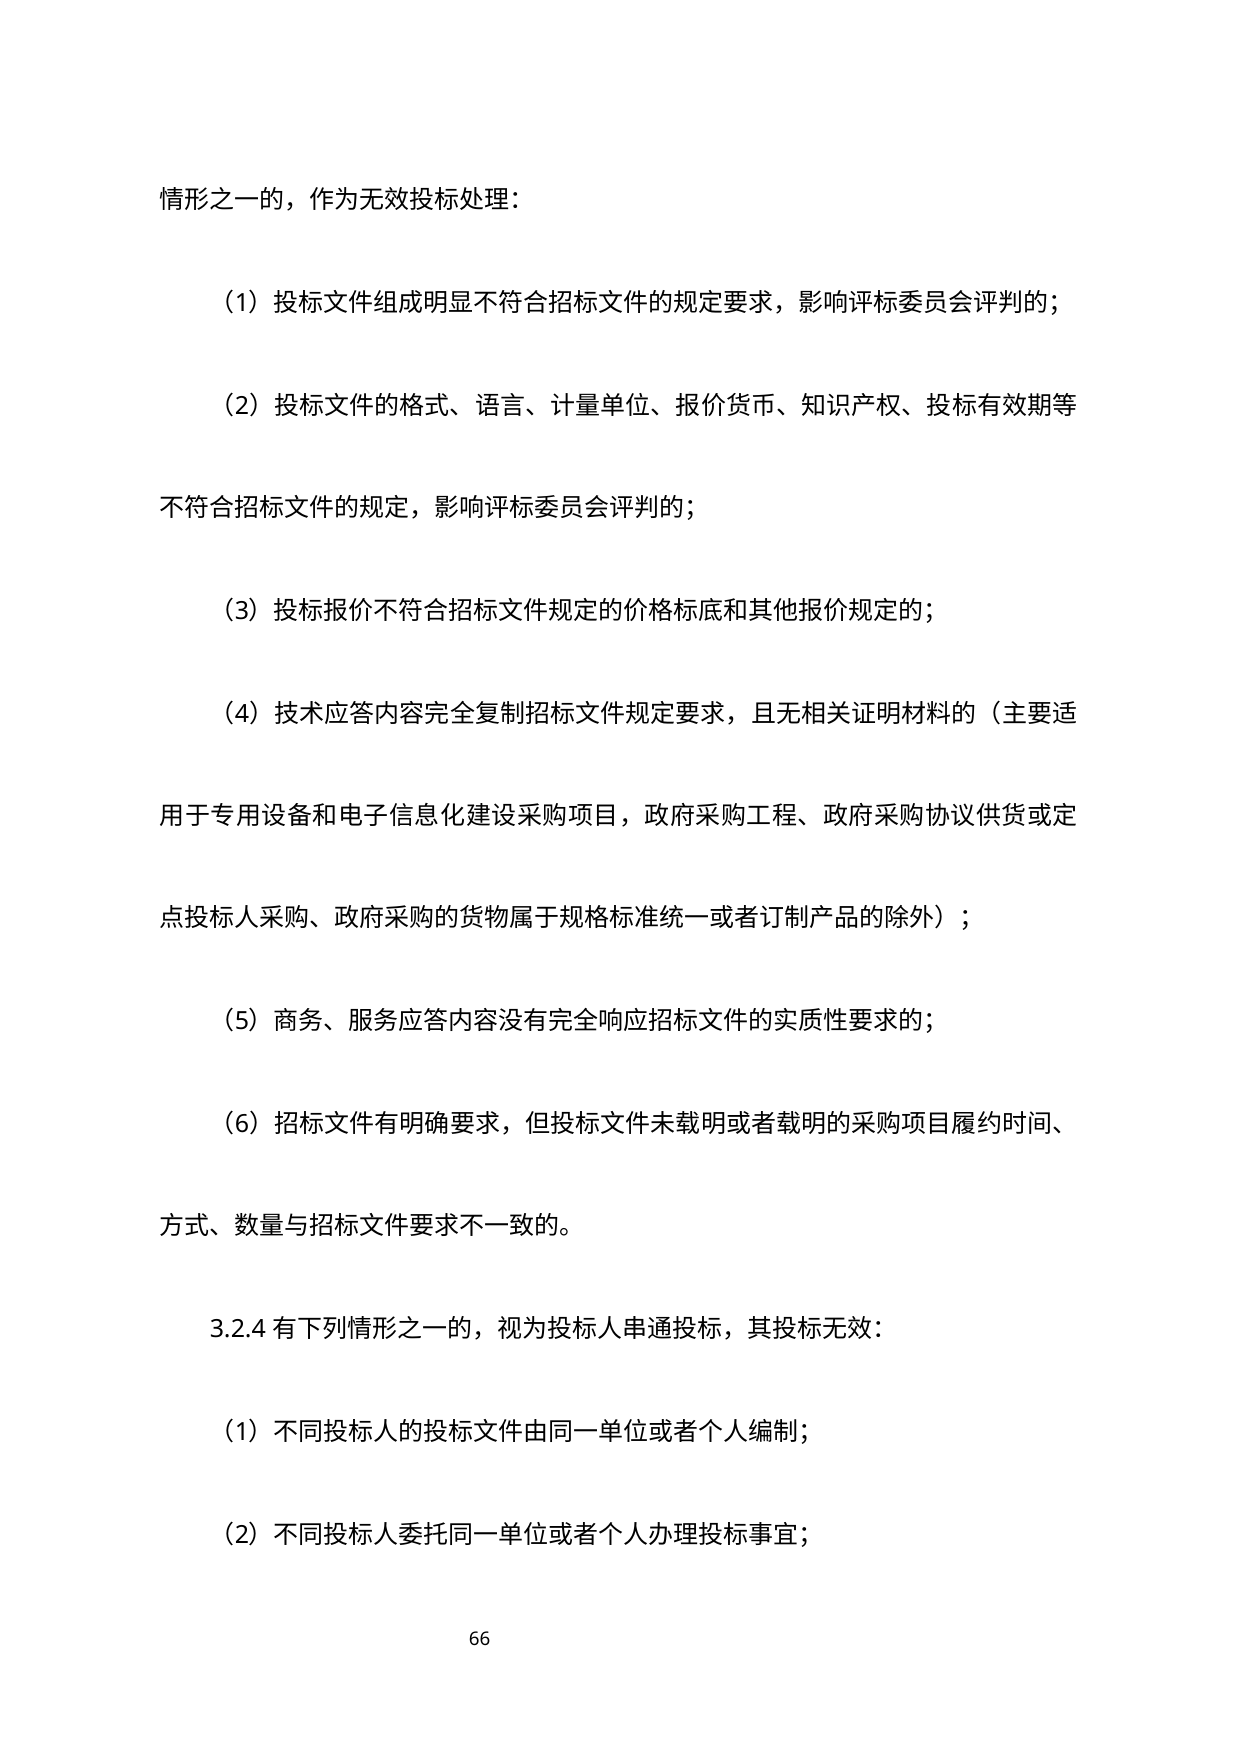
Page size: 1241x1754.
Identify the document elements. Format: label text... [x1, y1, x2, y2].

text （5）商务、服务应答内容没有完全响应招标文件的实质性要求的； [159, 984, 1078, 1052]
text （1）不同投标人的投标文件由同一单位或者个人编制； [159, 1396, 1078, 1463]
text 3.2.4 有下列情形之一的，视为投标人串通投标，其投标无效： [159, 1292, 1078, 1360]
text （6）招标文件有明确要求，但投标文件未载明或者载明的采购项目履约时间、方式、数量与招标文件要求不一致的。 [159, 1088, 1078, 1257]
text （2）不同投标人委托同一单位或者个人办理投标事宜； [159, 1498, 1078, 1566]
text （4）技术应答内容完全复制招标文件规定要求，且无相关证明材料的（主要适用于专用设备和电子信息化建设采购项目，政府采购工程、政府采购协议供货或定点投标人采购、政府采购的货物属于规格标准统一或者订制产品的除外）； [159, 678, 1078, 949]
text （1）投标文件组成明显不符合招标文件的规定要求，影响评标委员会评判的； [159, 267, 1078, 335]
text （3）投标报价不符合招标文件规定的价格标底和其他报价规定的； [159, 575, 1078, 643]
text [159, 164, 1078, 232]
text （2）投标文件的格式、语言、计量单位、报价货币、知识产权、投标有效期等不符合招标文件的规定，影响评标委员会评判的； [159, 370, 1078, 540]
